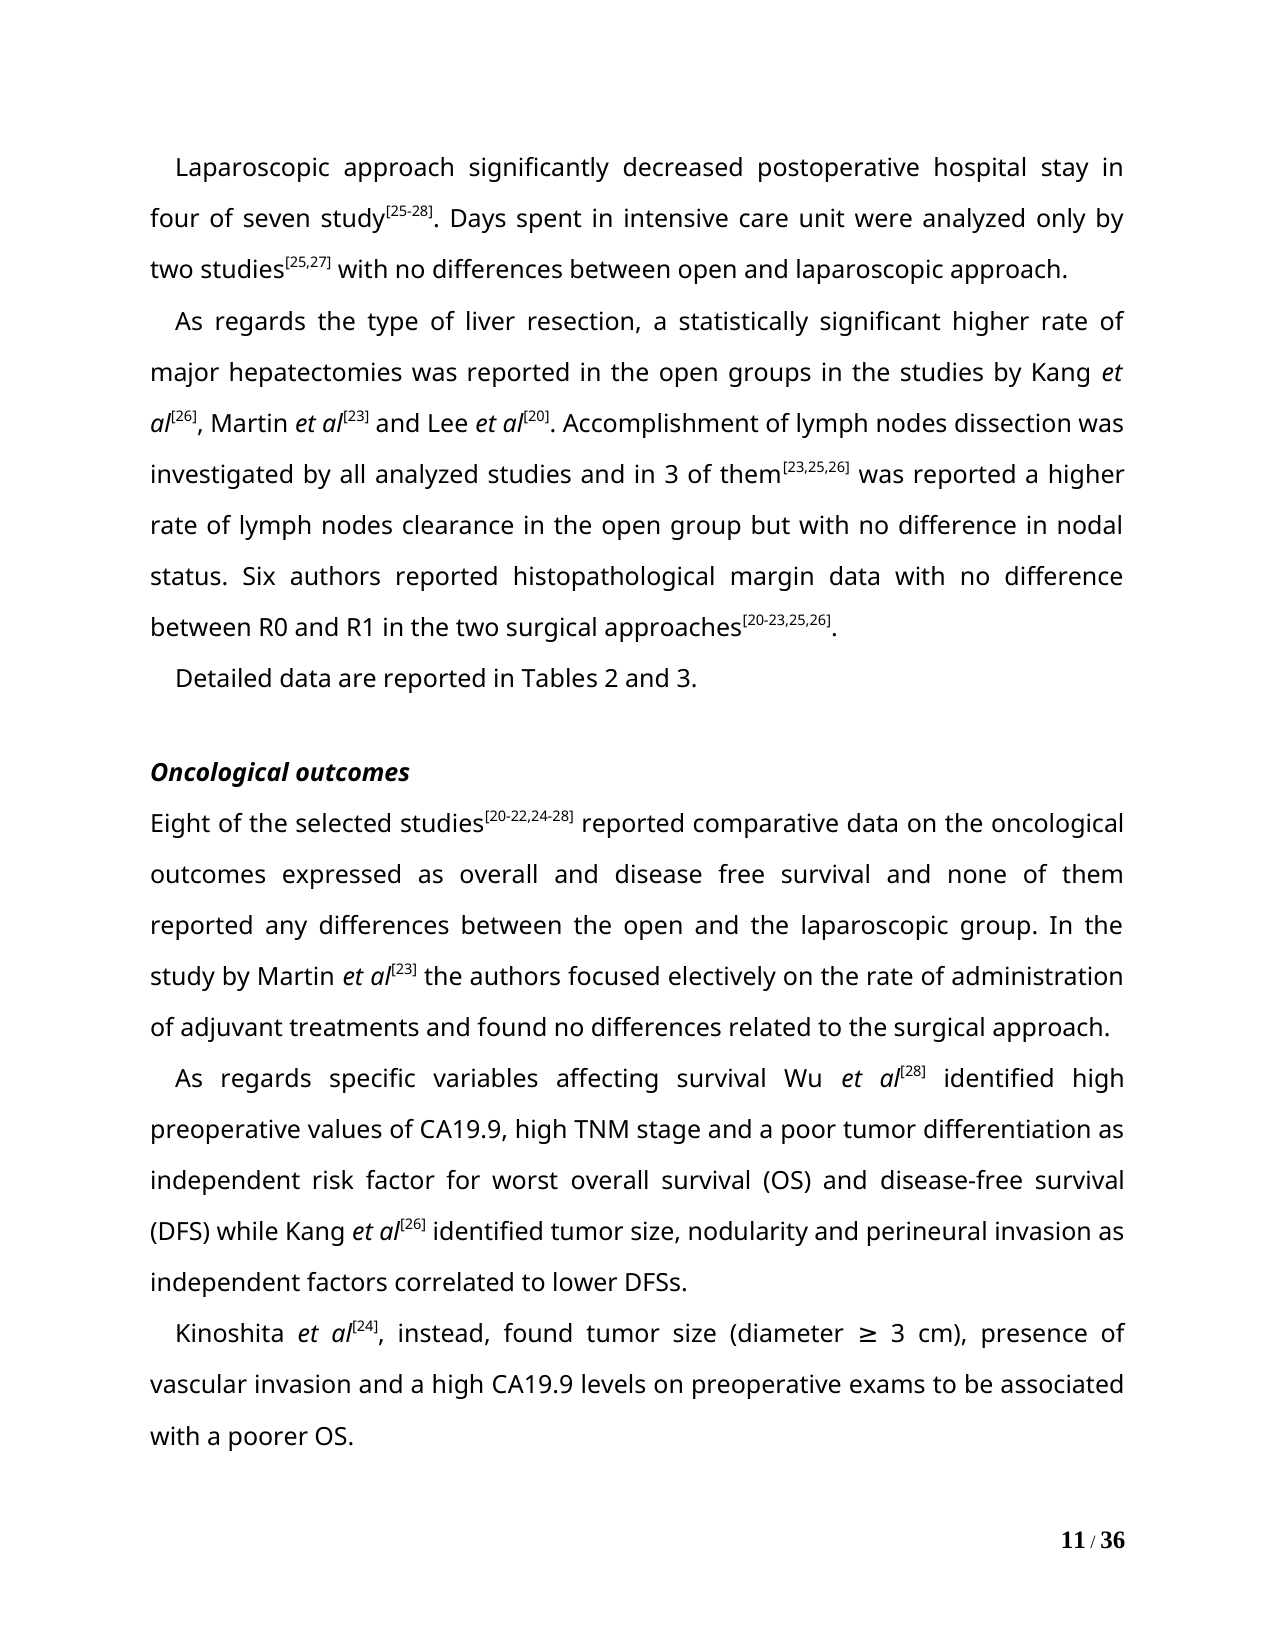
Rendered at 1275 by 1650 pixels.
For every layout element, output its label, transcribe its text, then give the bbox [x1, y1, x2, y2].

text Kinoshita et al[24], instead, found tumor size (diameter ≥ 3 cm), presence of vascular invasion and a high CA19.9 levels on preoperative exams to be associated with a poorer OS. [150, 1316, 1125, 1452]
text Oncological outcomes [150, 754, 1125, 789]
text Laparoscopic approach significantly decreased postoperative hospital stay in four of seven study[25-28]. Days spent in intensive care unit were analyzed only by two studies[25,27] with no differences between open and laparoscopic approach. [150, 150, 1125, 286]
text Detailed data are reported in Tables 2 and 3. [150, 660, 1125, 694]
text Eight of the selected studies[20-22,24-28] reported comparative data on the oncological outcomes expressed as overall and disease free survival and none of them reported any differences between the open and the laparoscopic group. In the study by Martin et al[23] the authors focused electively on the rate of administration of adjuvant treatments and found no differences related to the surgical approach. [150, 806, 1125, 1044]
text As regards specific variables affecting survival Wu et al[28] identified high preoperative values of CA19.9, high TNM stage and a poor tumor differentiation as independent risk factor for worst overall survival (OS) and disease-free survival (DFS) while Kang et al[26] identified tumor size, nodularity and perineural invasion as independent factors correlated to lower DFSs. [150, 1061, 1125, 1299]
text As regards the type of liver resection, a statistically significant higher rate of major hepatectomies was reported in the open groups in the studies by Kang et al[26], Martin et al[23] and Lee et al[20]. Accomplishment of lymph nodes dissection was investigated by all analyzed studies and in 3 of them[23,25,26] was reported a higher rate of lymph nodes clearance in the open group but with no difference in nodal status. Six authors reported histopathological margin data with no difference between R0 and R1 in the two surgical approaches[20-23,25,26]. [150, 303, 1125, 643]
